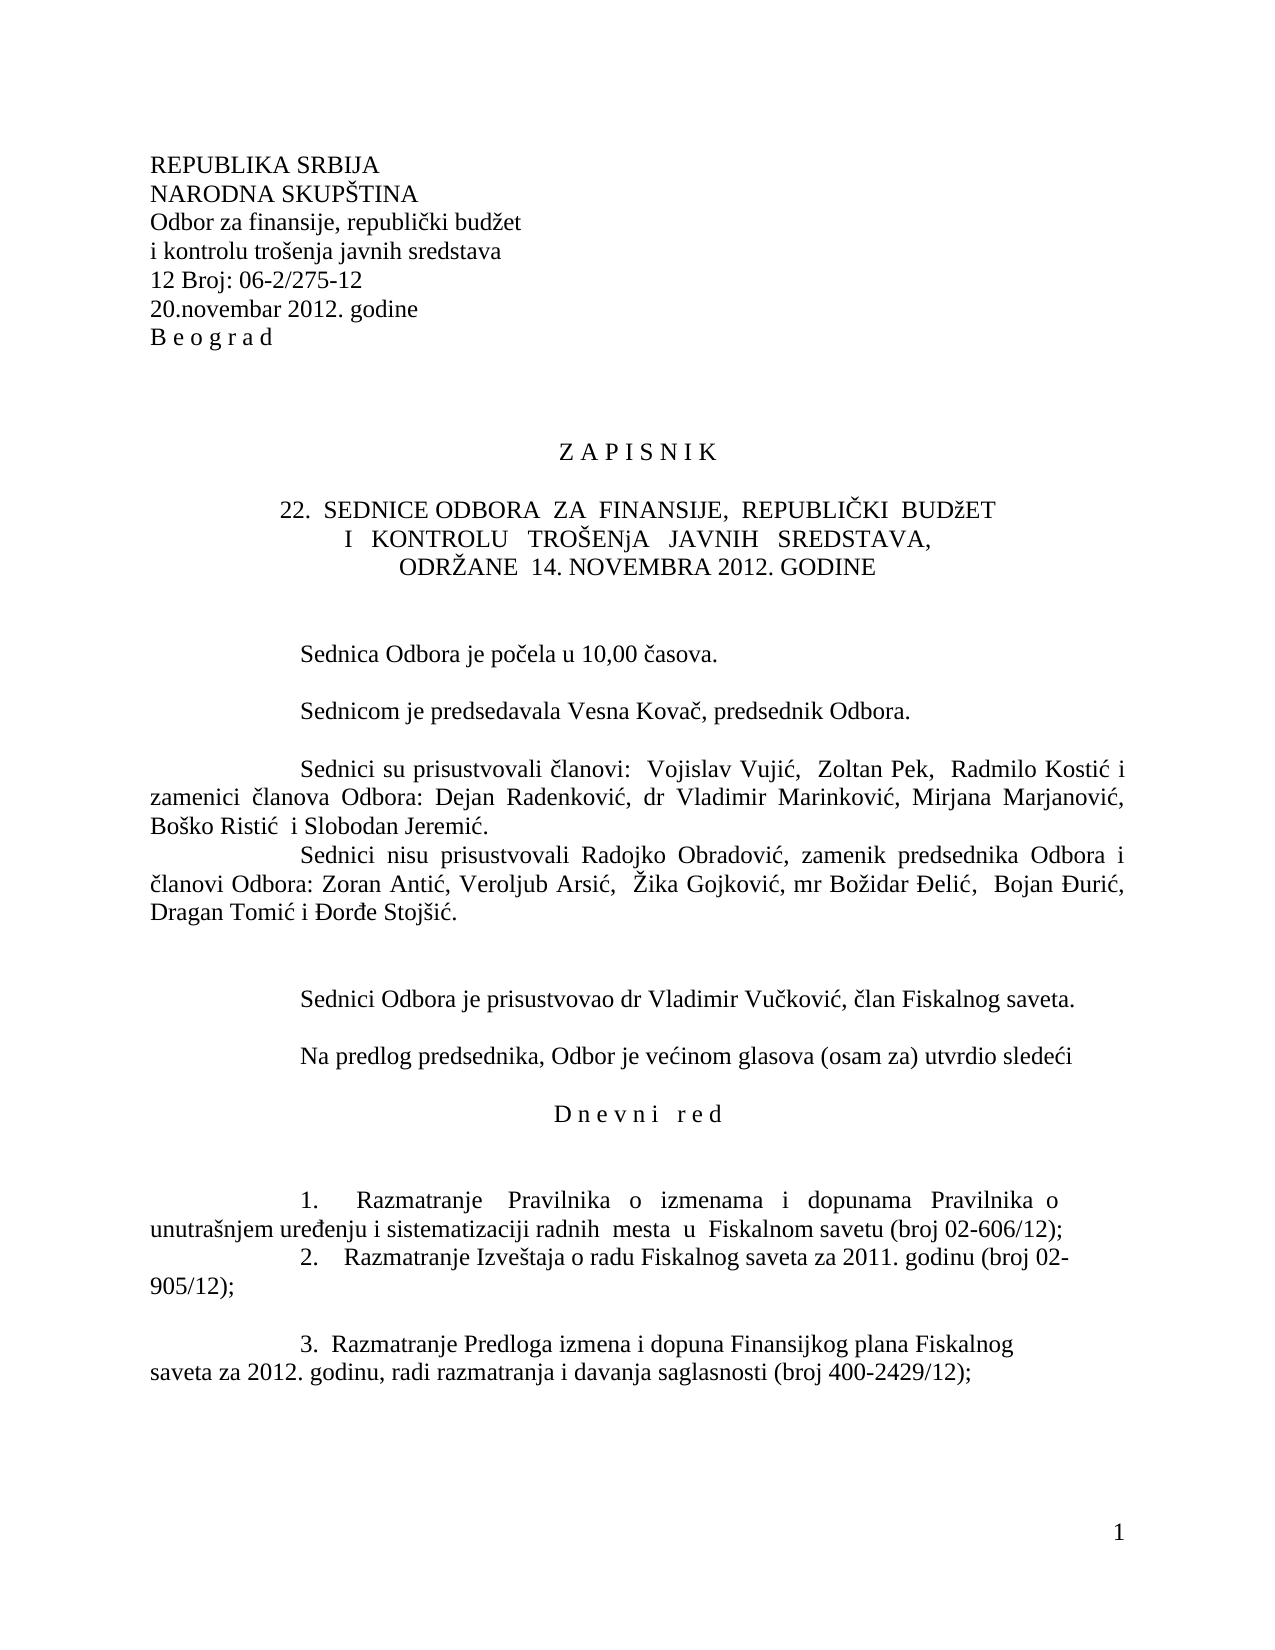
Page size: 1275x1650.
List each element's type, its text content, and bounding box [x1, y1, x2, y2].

text 12 Broj: 06-2/275-12 [150, 265, 1125, 294]
text B e o g r a d [150, 322, 1125, 351]
text 22. SEDNICE ODBORA ZA FINANSIJE, REPUBLIČKI BUDžET [150, 495, 1125, 524]
text saveta za 2012. godinu, radi razmatranja i davanja saglasnosti (broj 400-2429/12); [150, 1357, 1125, 1386]
text unutrašnjem uređenju i sistematizaciji radnih mesta u Fiskalnom savetu (broj 02-606/12); [150, 1214, 1125, 1242]
text Sednica Odbora je počela u 10,00 časova. [150, 639, 1125, 667]
text 905/12); [150, 1271, 1125, 1300]
text Odbor za finansije, republički budžet [150, 207, 1125, 236]
text 2. Razmatranje Izveštaja o radu Fiskalnog saveta za 2011. godinu (broj 02- [225, 1242, 1125, 1271]
text 1. Razmatranje Pravilnika o izmenama i dopunama Pravilnika o [225, 1185, 1125, 1214]
text 3. Razmatranje Predloga izmena i dopuna Finansijkog plana Fiskalnog [225, 1329, 1125, 1357]
text I KONTROLU TROŠENjA JAVNIH SREDSTAVA, [150, 524, 1125, 552]
text Na predlog predsednika, Odbor je većinom glasova (osam za) utvrdio sledeći [150, 1041, 1125, 1070]
text Sednici su prisustvovali članovi: Vojislav Vujić, Zoltan Pek, Radmilo Kostić i zamenici članova Odbora: Dejan Radenković, dr Vladimir Marinković, Mirjana Marjanović, Boško Ristić i Slobodan Jeremić. [150, 754, 1125, 840]
text Z A P I S N I K [150, 437, 1125, 466]
text i kontrolu trošenja javnih sredstava [150, 236, 1125, 265]
text REPUBLIKA SRBIJA [150, 150, 1125, 179]
text D n e v n i r e d [150, 1099, 1125, 1127]
text NARODNA SKUPŠTINA [150, 179, 1125, 207]
text ODRŽANE 14. NOVEMBRA 2012. GODINE [150, 552, 1125, 581]
text 20.novembar 2012. godine [150, 294, 1125, 322]
text Sednici nisu prisustvovali Radojko Obradović, zamenik predsednika Odbora i članovi Odbora: Zoran Antić, Veroljub Arsić, Žika Gojković, mr Božidar Đelić, Bojan Đurić, Dragan Tomić i Đorđe Stojšić. [150, 840, 1125, 926]
text Sednici Odbora je prisustvovao dr Vladimir Vučković, član Fiskalnog saveta. [150, 984, 1125, 1012]
text Sednicom je predsedavala Vesna Kovač, predsednik Odbora. [150, 696, 1125, 725]
